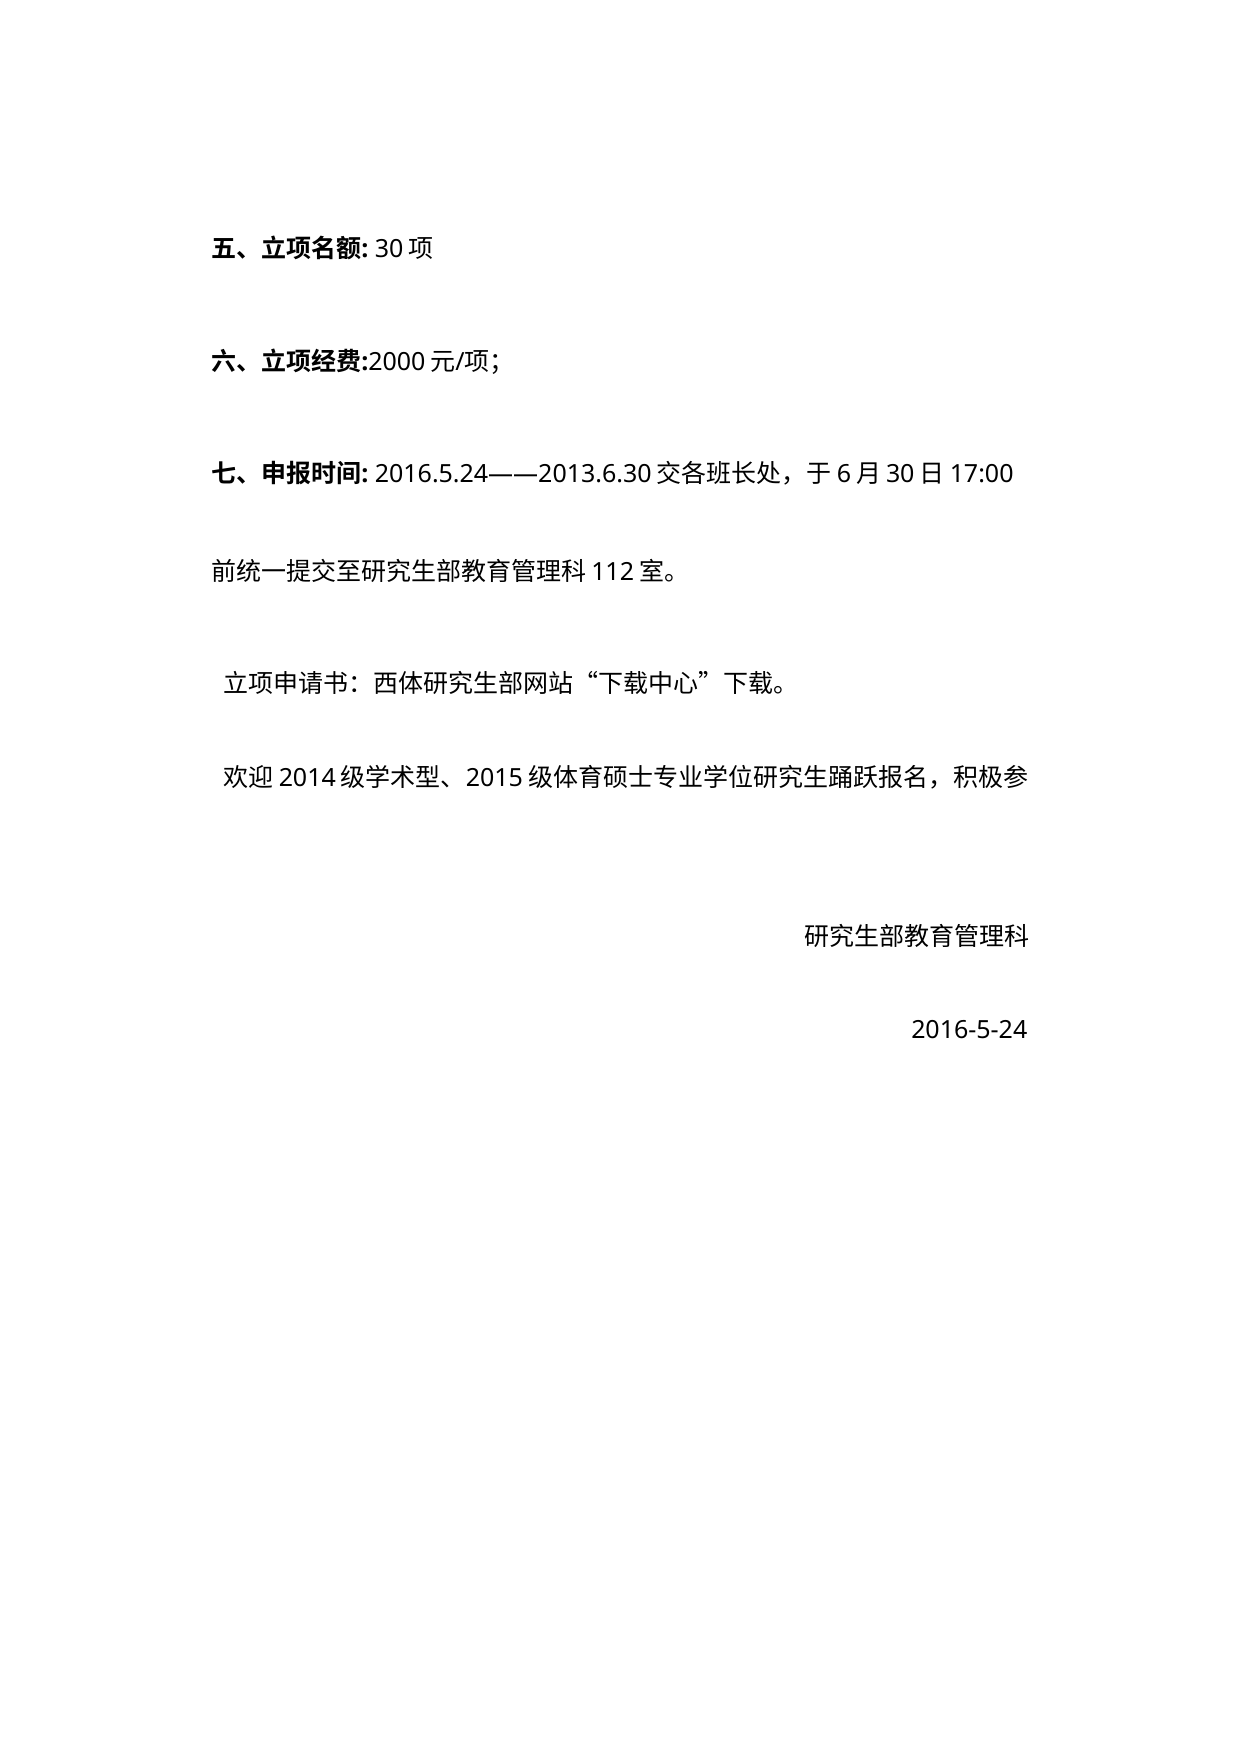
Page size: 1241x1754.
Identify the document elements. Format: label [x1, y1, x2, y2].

table_cell [188, 162, 1053, 1085]
